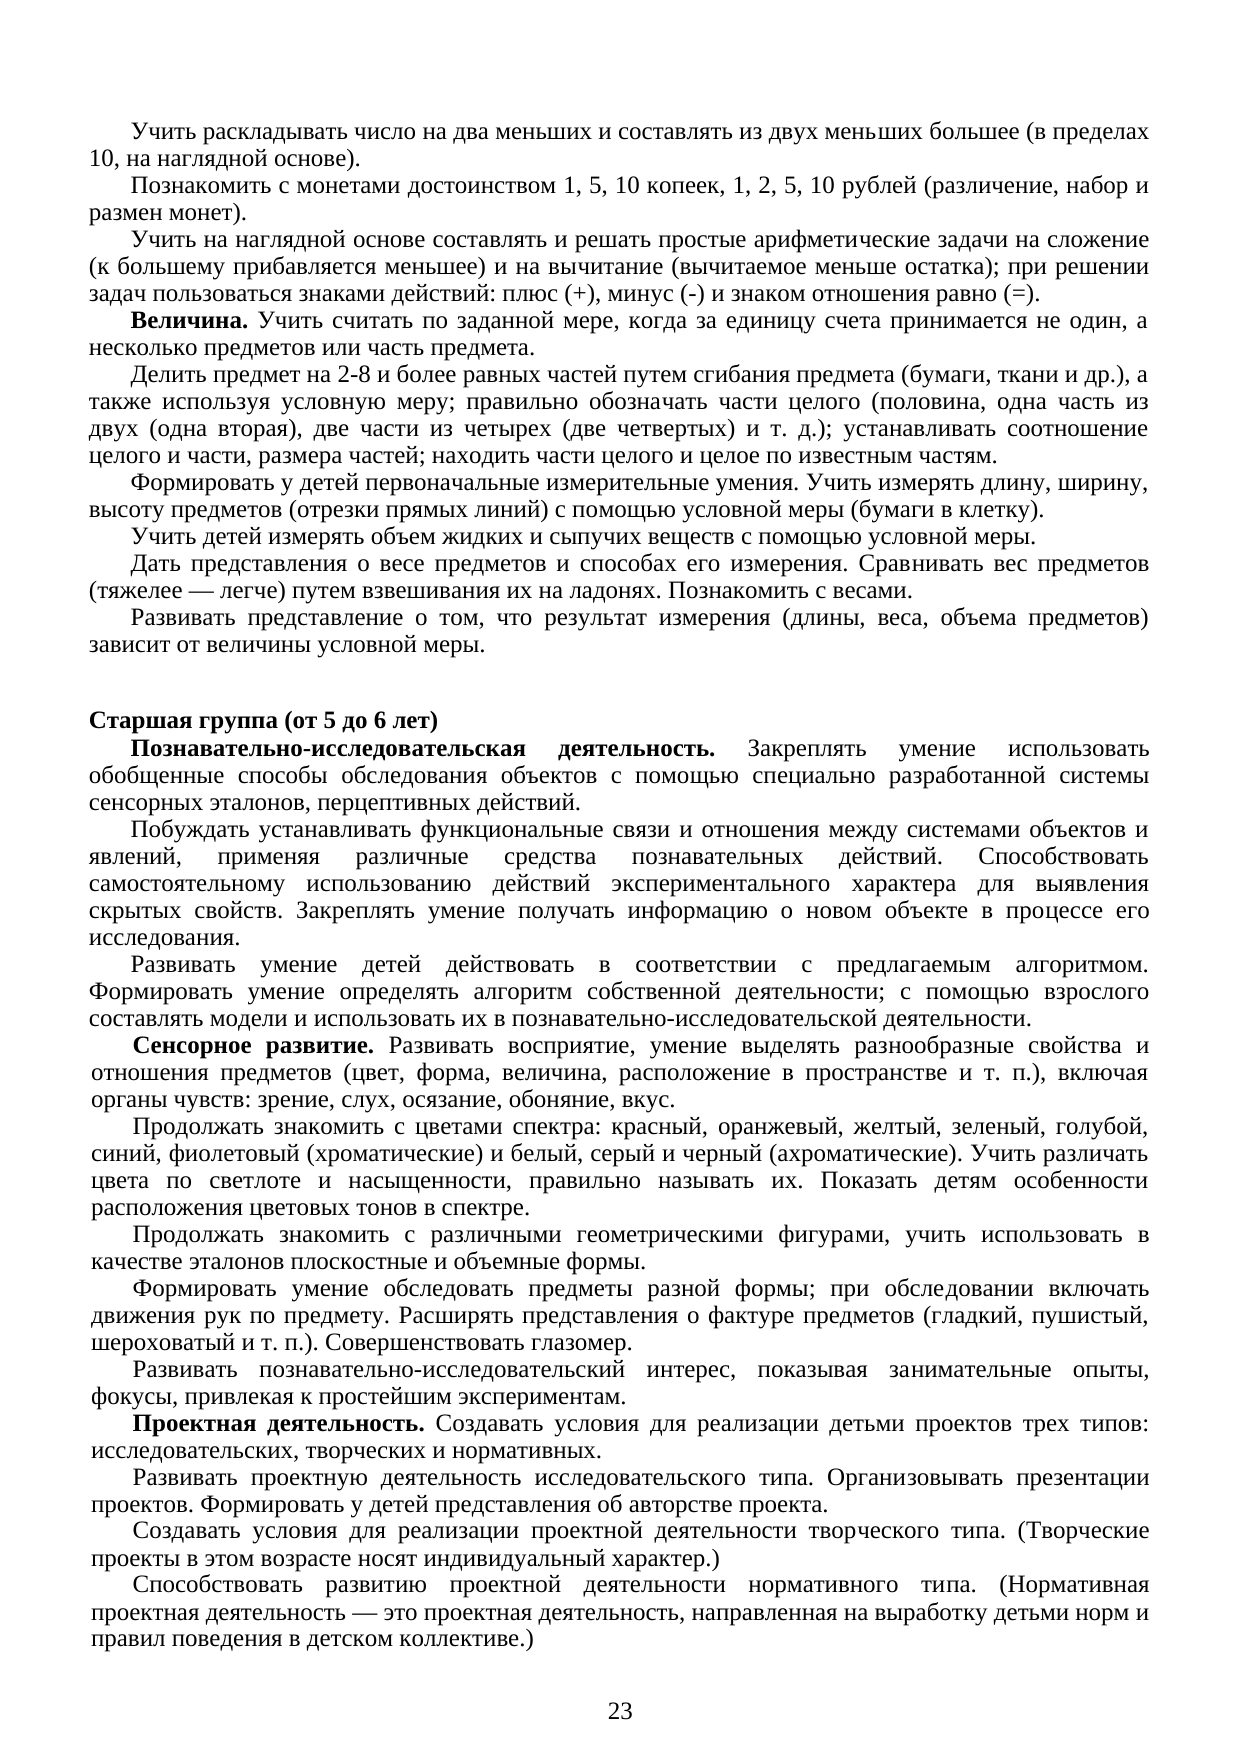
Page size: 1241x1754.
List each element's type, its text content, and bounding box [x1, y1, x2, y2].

text Познавательно-исследовательская деятельность. Закреплять умение использовать обобщенные способы обследования объектов с помощью специально разработанной системы сенсорных эталонов, перцептивных действий. [89, 735, 1149, 816]
text Продолжать знакомить с цветами спектра: красный, оранжевый, желтый, зеленый, голубой, синий, фиолетовый (хроматические) и белый, серый и черный (ахроматические). Учить различать цвета по светлоте и насыщенности, правильно называть их. Показать детям особенности расположения цветовых тонов в спектре. [91, 1113, 1149, 1221]
text Создавать условия для реализации проектной деятельности творческого типа. (Творческие проекты в этом возрасте носят индивидуальный характер.) [91, 1517, 1149, 1571]
text Формировать у детей первоначальные измерительные умения. Учить измерять длину, ширину, высоту предметов (отрезки прямых линий) с помощью условной меры (бумаги в клетку). [89, 469, 1149, 523]
text Старшая группа (от 5 до 6 лет) [431, 712, 1152, 733]
text Познакомить с монетами достоинством 1, 5, 10 копеек, 1, 2, 5, 10 рублей (различение, набор и размен монет). [89, 172, 1149, 226]
text Сенсорное развитие. Развивать восприятие, умение выделять разнообразные свойства и отношения предметов (цвет, форма, величина, расположение в пространстве и т. п.), включая органы чувств: зрение, слух, осязание, обоняние, вкус. [91, 1032, 1149, 1113]
text Развивать представление о том, что результат измерения (длины, веса, объема предметов) зависит от величины условной меры. [89, 604, 1149, 658]
text Делить предмет на 2-8 и более равных частей путем сгибания предмета (бумаги, ткани и др.), а также используя условную меру; правильно обозначать части целого (половина, одна часть из двух (одна вторая), две части из четырех (две четвертых) и т. д.); устанавливать соотношение целого и части, размера частей; находить части целого и целое по известным частям. [89, 361, 1149, 469]
text Формировать умение обследовать предметы разной формы; при обследовании включать движения рук по предмету. Расширять представления о фактуре предметов (гладкий, пушистый, шероховатый и т. п.). Совершенствовать глазомер. [91, 1274, 1149, 1356]
text Дать представления о весе предметов и способах его измерения. Сравнивать вес предметов (тяжелее — легче) путем взвешивания их на ладонях. Познакомить с весами. [89, 550, 1149, 604]
text Продолжать знакомить с различными геометрическими фигурами, учить использовать в качестве эталонов плоскостные и объемные формы. [91, 1221, 1149, 1274]
text Старшая группа (от 5 до 6 лет) [288, 712, 433, 733]
text Учить детей измерять объем жидких и сыпучих веществ с помощью условной меры. [89, 523, 1149, 550]
text Учить раскладывать число на два меньших и составлять из двух меньших большее (в пределах 10, на наглядной основе). [89, 118, 1149, 172]
text Побуждать устанавливать функциональные связи и отношения между системами объектов и явлений, применяя различные средства познавательных действий. Способствовать самостоятельному использованию действий экспериментального характера для выявления скрытых свойств. Закреплять умение получать информацию о новом объекте в процессе его исследования. [89, 816, 1149, 951]
text Развивать умение детей действовать в соответствии с предлагаемым алгоритмом. Формировать умение определять алгоритм собственной деятельности; с помощью взрослого составлять модели и использовать их в познавательно-исследовательской деятельности. [89, 951, 1149, 1032]
text Проектная деятельность. Создавать условия для реализации детьми проектов трех типов: исследовательских, творческих и нормативных. [91, 1409, 1149, 1463]
text Учить на наглядной основе составлять и решать простые арифметические задачи на сложение (к большему прибавляется меньшее) и на вычитание (вычитаемое меньше остатка); при решении задач пользоваться знаками действий: плюс (+), минус (-) и знаком отношения равно (=). [89, 226, 1149, 307]
text Старшая группа (от 5 до 6 лет) [89, 712, 290, 733]
text Способствовать развитию проектной деятельности нормативного типа. (Нормативная проектная деятельность — это проектная деятельность, направленная на выработку детьми норм и правил поведения в детском коллективе.) [91, 1571, 1149, 1652]
text Величина. Учить считать по заданной мере, когда за единицу счета принимается не один, а несколько предметов или часть предмета. [89, 307, 1149, 361]
text Развивать проектную деятельность исследовательского типа. Организовывать презентации проектов. Формировать у детей представления об авторстве проекта. [91, 1463, 1149, 1517]
text Развивать познавательно-исследовательский интерес, показывая занимательные опыты, фокусы, привлекая к простейшим экспериментам. [91, 1356, 1149, 1409]
